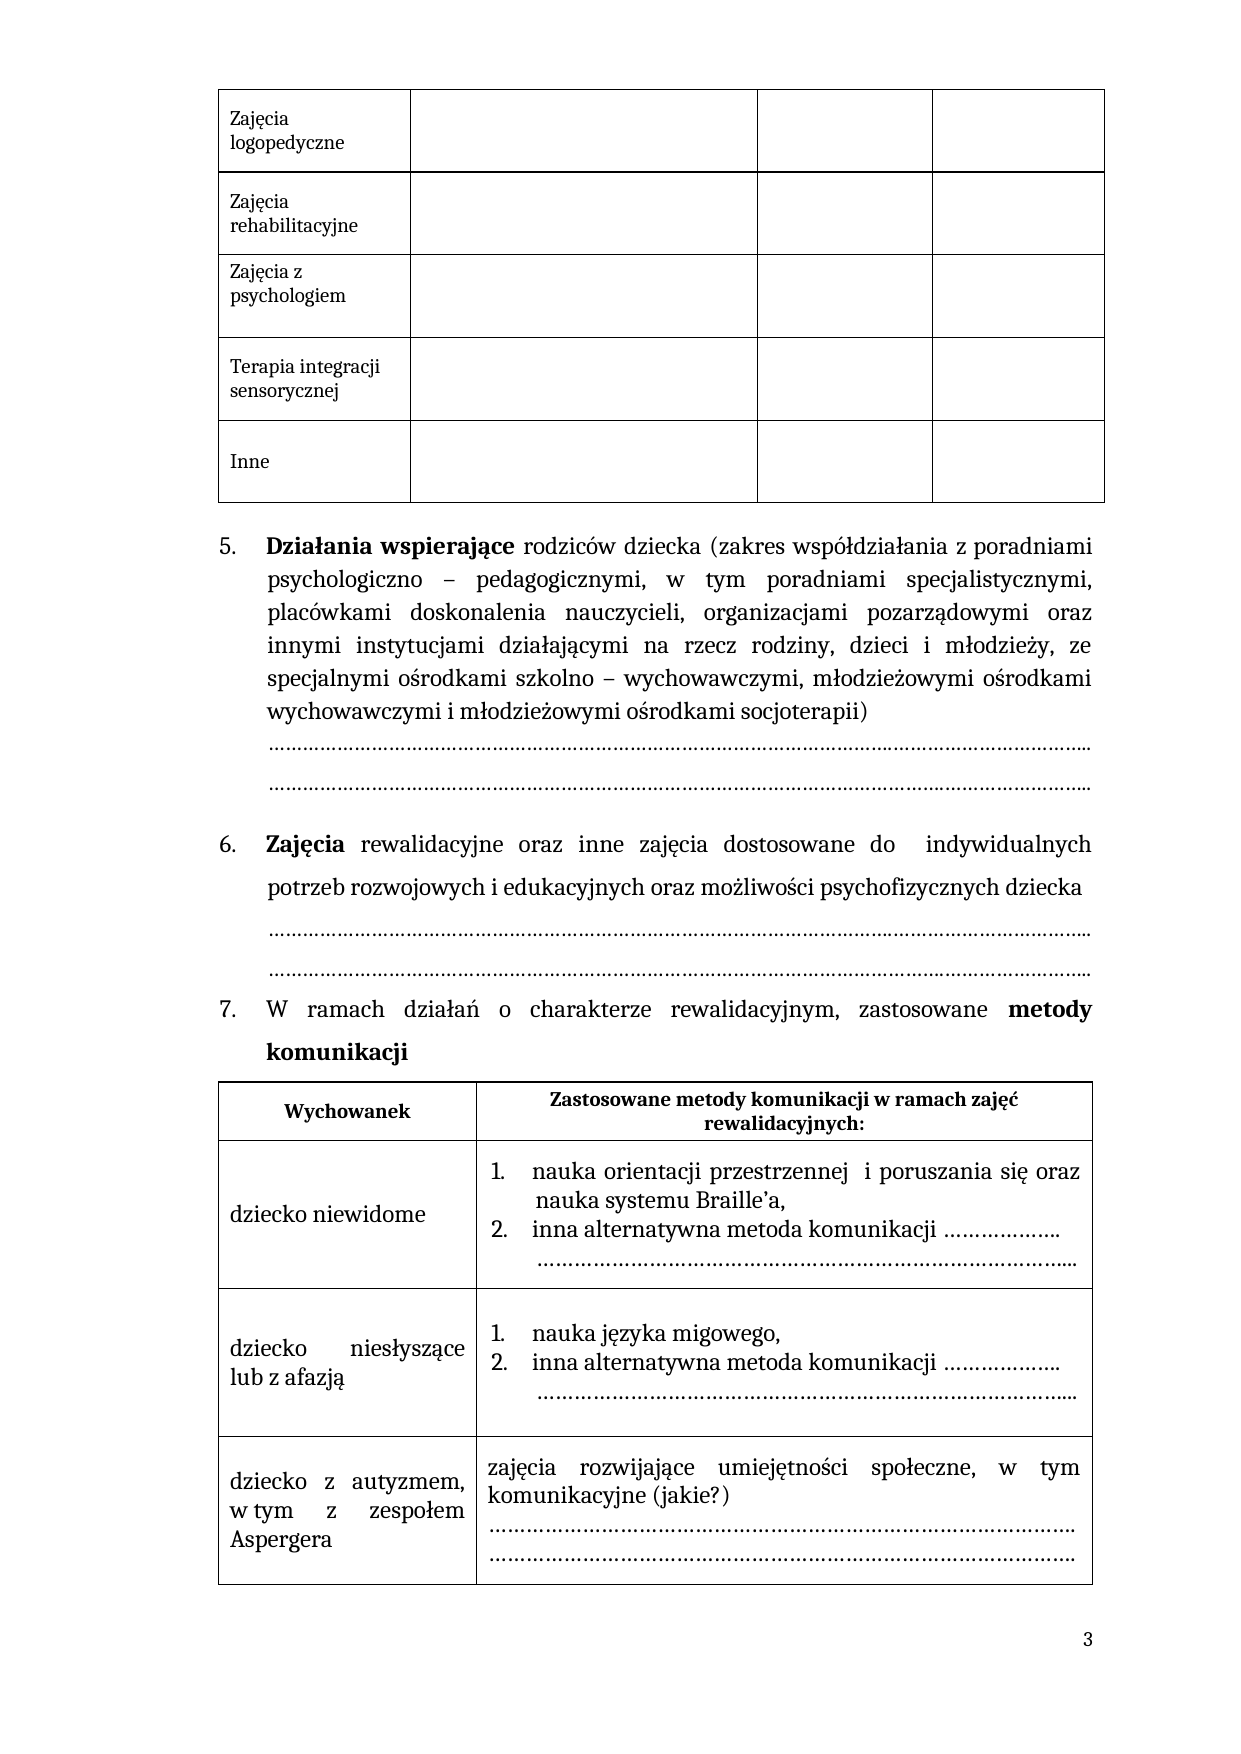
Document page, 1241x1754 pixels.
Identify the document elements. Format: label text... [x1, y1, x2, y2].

table_header Wychowanek [219, 1083, 476, 1140]
table_cell [411, 173, 757, 254]
table_cell [758, 90, 932, 171]
table_cell Inne [219, 421, 410, 502]
table_cell [933, 338, 1104, 419]
list ……………………………………………………………………………………………………….…………………….. [267, 956, 1093, 982]
list ……………………………………………………………………………………………………….…………………….. [267, 769, 1093, 796]
table_cell [411, 90, 757, 171]
table_cell dziecko niewidome [219, 1141, 476, 1288]
list W ramach działań o charakterze rewalidacyjnym, zastosowane metody komunikacji [236, 995, 1093, 1067]
table_cell Zajęcia rehabilitacyjne [219, 173, 410, 254]
table_cell zajęcia rozwijające umiejętności społeczne, w tym komunikacyjne (jakie?) …………………………………………………………………………………. …………………………………………………………………………………. [477, 1437, 1092, 1583]
list Działania wspierające rodziców dziecka (zakres współdziałania z poradniami psychologiczno – pedagogicznymi, w tym poradniami specjalistycznymi, placówkami doskonalenia nauczycieli, organizacjami pozarządowymi oraz innymi instytucjami działającymi na rzecz rodziny, dzieci i młodzieży, ze specjalnymi ośrodkami szkolno – wychowawczymi, młodzieżowymi ośrodkami wychowawczymi i młodzieżowymi ośrodkami socjoterapii) [236, 532, 1093, 726]
table_cell [411, 338, 757, 419]
table_cell Zajęcia logopedyczne [219, 90, 410, 171]
table_cell [758, 338, 932, 419]
table_cell Terapia integracji sensorycznej [219, 338, 410, 419]
list ……………………………………………………………………………………………….…………………………….. [267, 730, 1093, 756]
table_cell [411, 421, 757, 502]
table_cell dziecko niesłyszące lub z afazją [219, 1289, 476, 1436]
table_cell [758, 173, 932, 254]
table_cell [758, 421, 932, 502]
table_cell nauka orientacji przestrzennej i poruszania się oraz nauka systemu Braille’a, inna alternatywna metoda komunikacji ………………. …………………………………………………………………………... [477, 1141, 1092, 1288]
table_cell [411, 255, 757, 337]
table_cell Zajęcia z psychologiem [219, 255, 410, 337]
table_cell [758, 255, 932, 337]
table_cell [933, 173, 1104, 254]
table_cell dziecko z autyzmem, w tym z zespołem Aspergera [219, 1437, 476, 1583]
table_cell nauka języka migowego, inna alternatywna metoda komunikacji ………………. …………………………………………………………………………... [477, 1289, 1092, 1436]
table_cell [933, 255, 1104, 337]
list ……………………………………………………………………………………………….…………………………….. [267, 916, 1093, 942]
table_header Zastosowane metody komunikacji w ramach zajęć rewalidacyjnych: [477, 1083, 1092, 1140]
list Zajęcia rewalidacyjne oraz inne zajęcia dostosowane do indywidualnych potrzeb rozwojowych i edukacyjnych oraz możliwości psychofizycznych dziecka [236, 830, 1093, 902]
table_cell [933, 421, 1104, 502]
table_cell [933, 90, 1104, 171]
